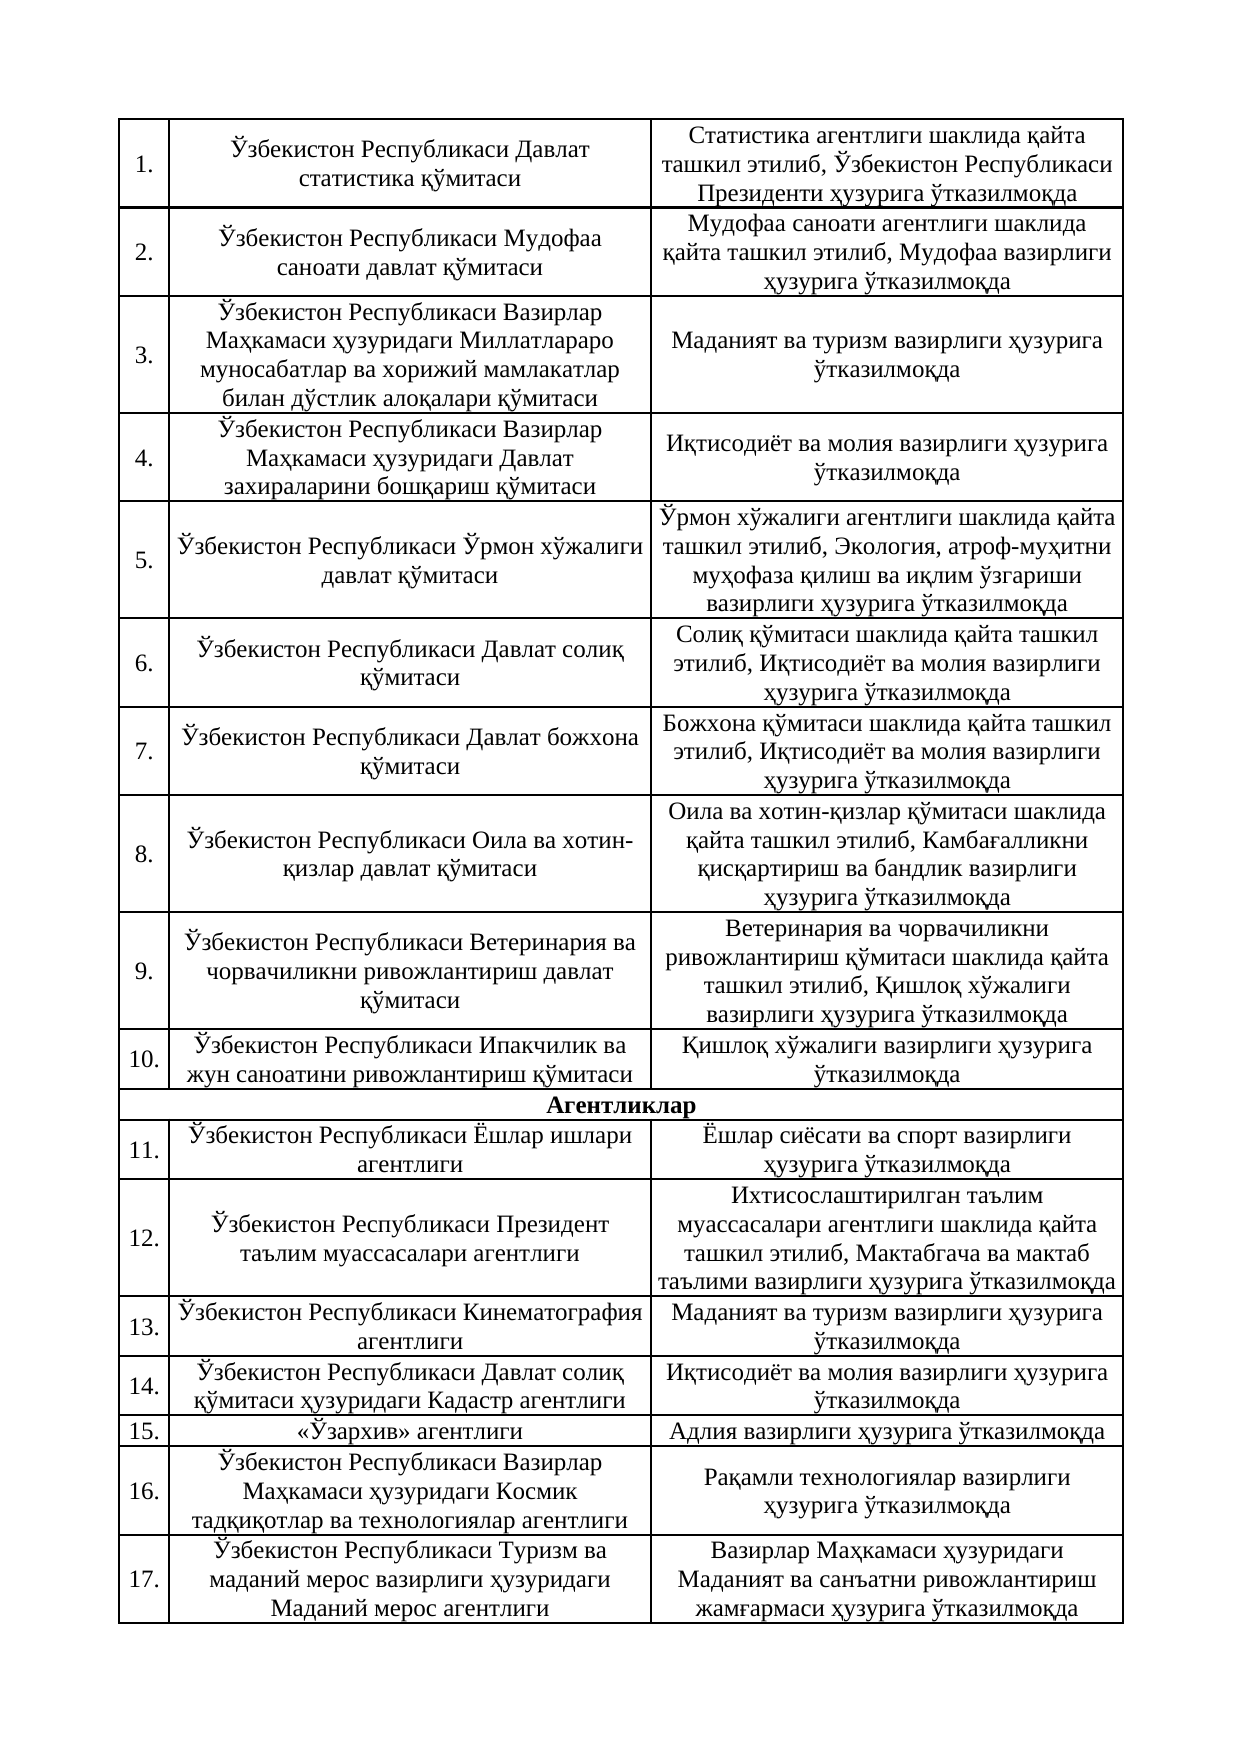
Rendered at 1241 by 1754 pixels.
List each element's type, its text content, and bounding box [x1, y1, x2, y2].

table_cell Ўзбекистон Республикаси Ўрмон хўжалиги давлат қўмитаси [170, 502, 650, 617]
table_cell 3. [120, 297, 168, 412]
table_cell 5. [120, 502, 168, 617]
table_cell 7. [120, 708, 168, 794]
table_cell Ўзбекистон Республикаси Кинематография агентлиги [170, 1297, 650, 1355]
table_cell 16. [120, 1447, 168, 1533]
table_cell Ўзбекистон Республикаси Президент таълим муассасалари агентлиги [170, 1180, 650, 1295]
table_cell Ўзбекистон Республикаси Давлат солиқ қўмитаси ҳузуридаги Кадастр агентлиги [170, 1357, 650, 1414]
table_cell Ўзбекистон Республикаси Вазирлар Маҳкамаси ҳузуридаги Миллатлараро муносабатлар ва хорижий мамлакатлар билан дўстлик алоқалари қўмитаси [170, 297, 650, 412]
table_cell Ўзбекистон Республикаси Давлат статистика қўмитаси [170, 120, 650, 206]
table_cell Ветеринария ва чорвачиликни ривожлантириш қўмитаси шаклида қайта ташкил этилиб, Қишлоқ хўжалиги вазирлиги ҳузурига ўтказилмоқда [652, 913, 1122, 1028]
table_cell Иқтисодиёт ва молия вазирлиги ҳузурига ўтказилмоқда [652, 414, 1122, 500]
table_cell Рақамли технологиялар вазирлиги ҳузурига ўтказилмоқда [652, 1447, 1122, 1533]
table_cell Оила ва хотин-қизлар қўмитаси шаклида қайта ташкил этилиб, Камбағалликни қисқартириш ва бандлик вазирлиги ҳузурига ўтказилмоқда [652, 796, 1122, 911]
table_cell 11. [120, 1121, 168, 1178]
table_cell 13. [120, 1297, 168, 1355]
table_cell Маданият ва туризм вазирлиги ҳузурига ўтказилмоқда [652, 297, 1122, 412]
table_cell 15. [120, 1416, 168, 1445]
table_cell Мудофаа саноати агентлиги шаклида қайта ташкил этилиб, Мудофаа вазирлиги ҳузурига ўтказилмоқда [652, 209, 1122, 295]
table_cell Ўзбекистон Республикаси Ветеринария ва чорвачиликни ривожлантириш давлат қўмитаси [170, 913, 650, 1028]
table_cell Ёшлар сиёсати ва спорт вазирлиги ҳузурига ўтказилмоқда [652, 1121, 1122, 1178]
table_cell 9. [120, 913, 168, 1028]
table_cell Иқтисодиёт ва молия вазирлиги ҳузурига ўтказилмоқда [652, 1357, 1122, 1414]
table_cell Божхона қўмитаси шаклида қайта ташкил этилиб, Иқтисодиёт ва молия вазирлиги ҳузурига ўтказилмоқда [652, 708, 1122, 794]
table_cell 17. [120, 1536, 168, 1622]
table_cell 1. [120, 120, 168, 206]
table_cell Ихтисослаштирилган таълим муассасалари агентлиги шаклида қайта ташкил этилиб, Мактабгача ва мактаб таълими вазирлиги ҳузурига ўтказилмоқда [652, 1180, 1122, 1295]
table_cell Ўзбекистон Республикаси Туризм ва маданий мерос вазирлиги ҳузуридаги Маданий мерос агентлиги [170, 1536, 650, 1622]
table_cell Ўзбекистон Республикаси Оила ва хотин-қизлар давлат қўмитаси [170, 796, 650, 911]
table_cell 14. [120, 1357, 168, 1414]
table_cell Адлия вазирлиги ҳузурига ўтказилмоқда [652, 1416, 1122, 1445]
table_cell 12. [120, 1180, 168, 1295]
table_cell «Ўзархив» агентлиги [170, 1416, 650, 1445]
table_cell 6. [120, 619, 168, 706]
table_cell 10. [120, 1030, 168, 1088]
table_cell Ўзбекистон Республикаси Давлат божхона қўмитаси [170, 708, 650, 794]
table_cell Ўзбекистон Республикаси Вазирлар Маҳкамаси ҳузуридаги Давлат захираларини бошқариш қўмитаси [170, 414, 650, 500]
table_cell Қишлоқ хўжалиги вазирлиги ҳузурига ўтказилмоқда [652, 1030, 1122, 1088]
table_cell 4. [120, 414, 168, 500]
table_cell Ўзбекистон Республикаси Вазирлар Маҳкамаси ҳузуридаги Космик тадқиқотлар ва технологиялар агентлиги [170, 1447, 650, 1533]
table_cell 2. [120, 209, 168, 295]
table_cell Статистика агентлиги шаклида қайта ташкил этилиб, Ўзбекистон Республикаси Президенти ҳузурига ўтказилмоқда [652, 120, 1122, 206]
table_cell Ўзбекистон Республикаси Мудофаа саноати давлат қўмитаси [170, 209, 650, 295]
table_cell Солиқ қўмитаси шаклида қайта ташкил этилиб, Иқтисодиёт ва молия вазирлиги ҳузурига ўтказилмоқда [652, 619, 1122, 706]
table_cell Ўзбекистон Республикаси Ипакчилик ва жун саноатини ривожлантириш қўмитаси [170, 1030, 650, 1088]
table_cell Ўрмон хўжалиги агентлиги шаклида қайта ташкил этилиб, Экология, атроф-муҳитни муҳофаза қилиш ва иқлим ўзгариши вазирлиги ҳузурига ўтказилмоқда [652, 502, 1122, 617]
table_cell Агентликлар [120, 1090, 1122, 1118]
table_cell Вазирлар Маҳкамаси ҳузуридаги Маданият ва санъатни ривожлантириш жамғармаси ҳузурига ўтказилмоқда [652, 1536, 1122, 1622]
table_cell Ўзбекистон Республикаси Ёшлар ишлари агентлиги [170, 1121, 650, 1178]
table_cell Ўзбекистон Республикаси Давлат солиқ қўмитаси [170, 619, 650, 706]
table_cell Маданият ва туризм вазирлиги ҳузурига ўтказилмоқда [652, 1297, 1122, 1355]
table_cell 8. [120, 796, 168, 911]
